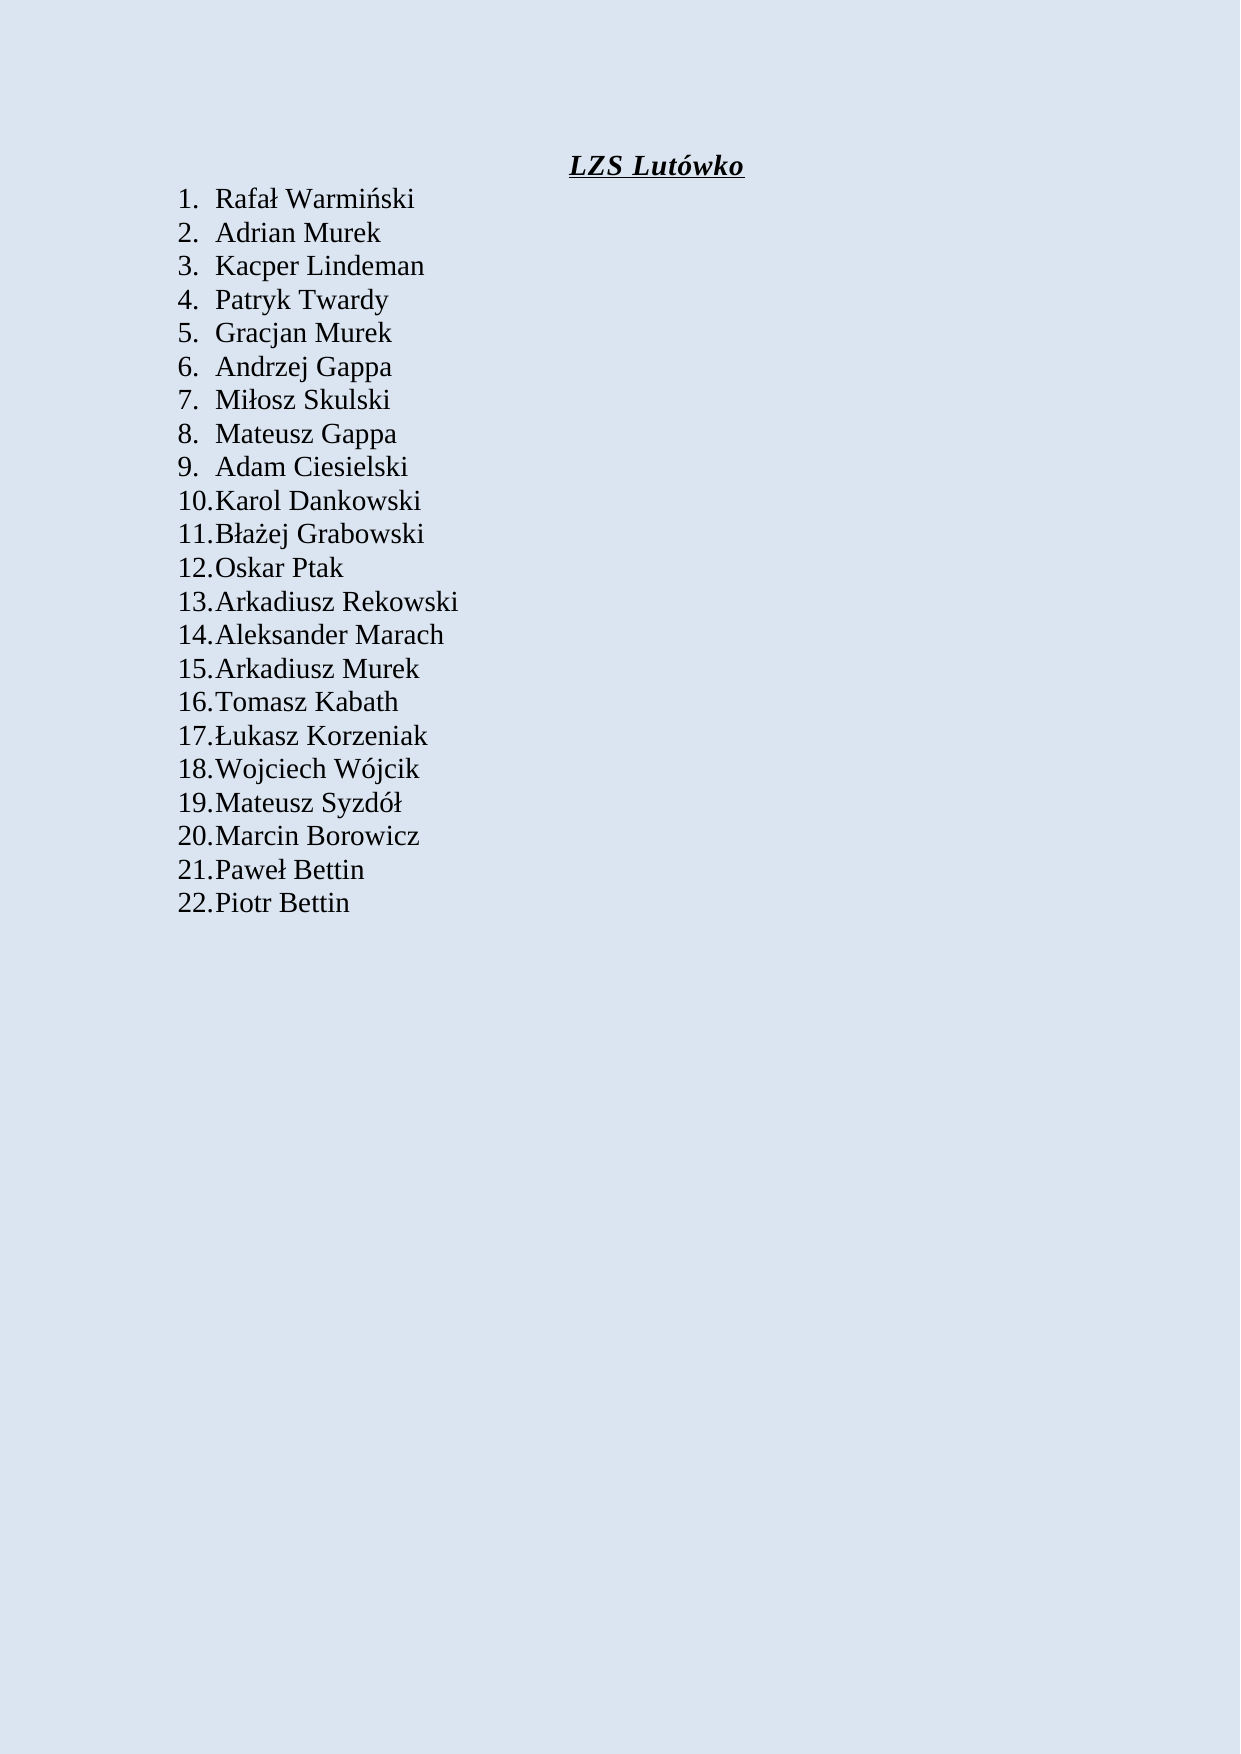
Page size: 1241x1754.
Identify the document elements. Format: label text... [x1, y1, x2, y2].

list Paweł Bettin [177, 852, 1093, 886]
list Miłosz Skulski [177, 382, 1093, 416]
list Karol Dankowski [177, 483, 1093, 517]
list Oskar Ptak [177, 550, 1093, 584]
list Tomasz Kabath [177, 684, 1093, 718]
list Mateusz Syzdół [177, 785, 1093, 818]
list Arkadiusz Rekowski [177, 584, 1093, 617]
list Adam Ciesielski [177, 449, 1093, 483]
list Łukasz Korzeniak [177, 718, 1093, 751]
list Gracjan Murek [177, 315, 1093, 349]
list Adrian Murek [177, 215, 1093, 248]
list Aleksander Marach [177, 617, 1093, 651]
list Błażej Grabowski [177, 517, 1093, 550]
list Piotr Bettin [177, 886, 1093, 919]
list Arkadiusz Murek [177, 651, 1093, 684]
list Mateusz Gappa [177, 416, 1093, 449]
list Rafał Warmiński [177, 181, 1093, 215]
list Wojciech Wójcik [177, 751, 1093, 785]
list Patryk Twardy [177, 282, 1093, 315]
list Kacper Lindeman [177, 248, 1093, 282]
list Marcin Borowicz [177, 818, 1093, 852]
list Andrzej Gappa [177, 349, 1093, 382]
list LZS Lutówko [223, 148, 1093, 181]
